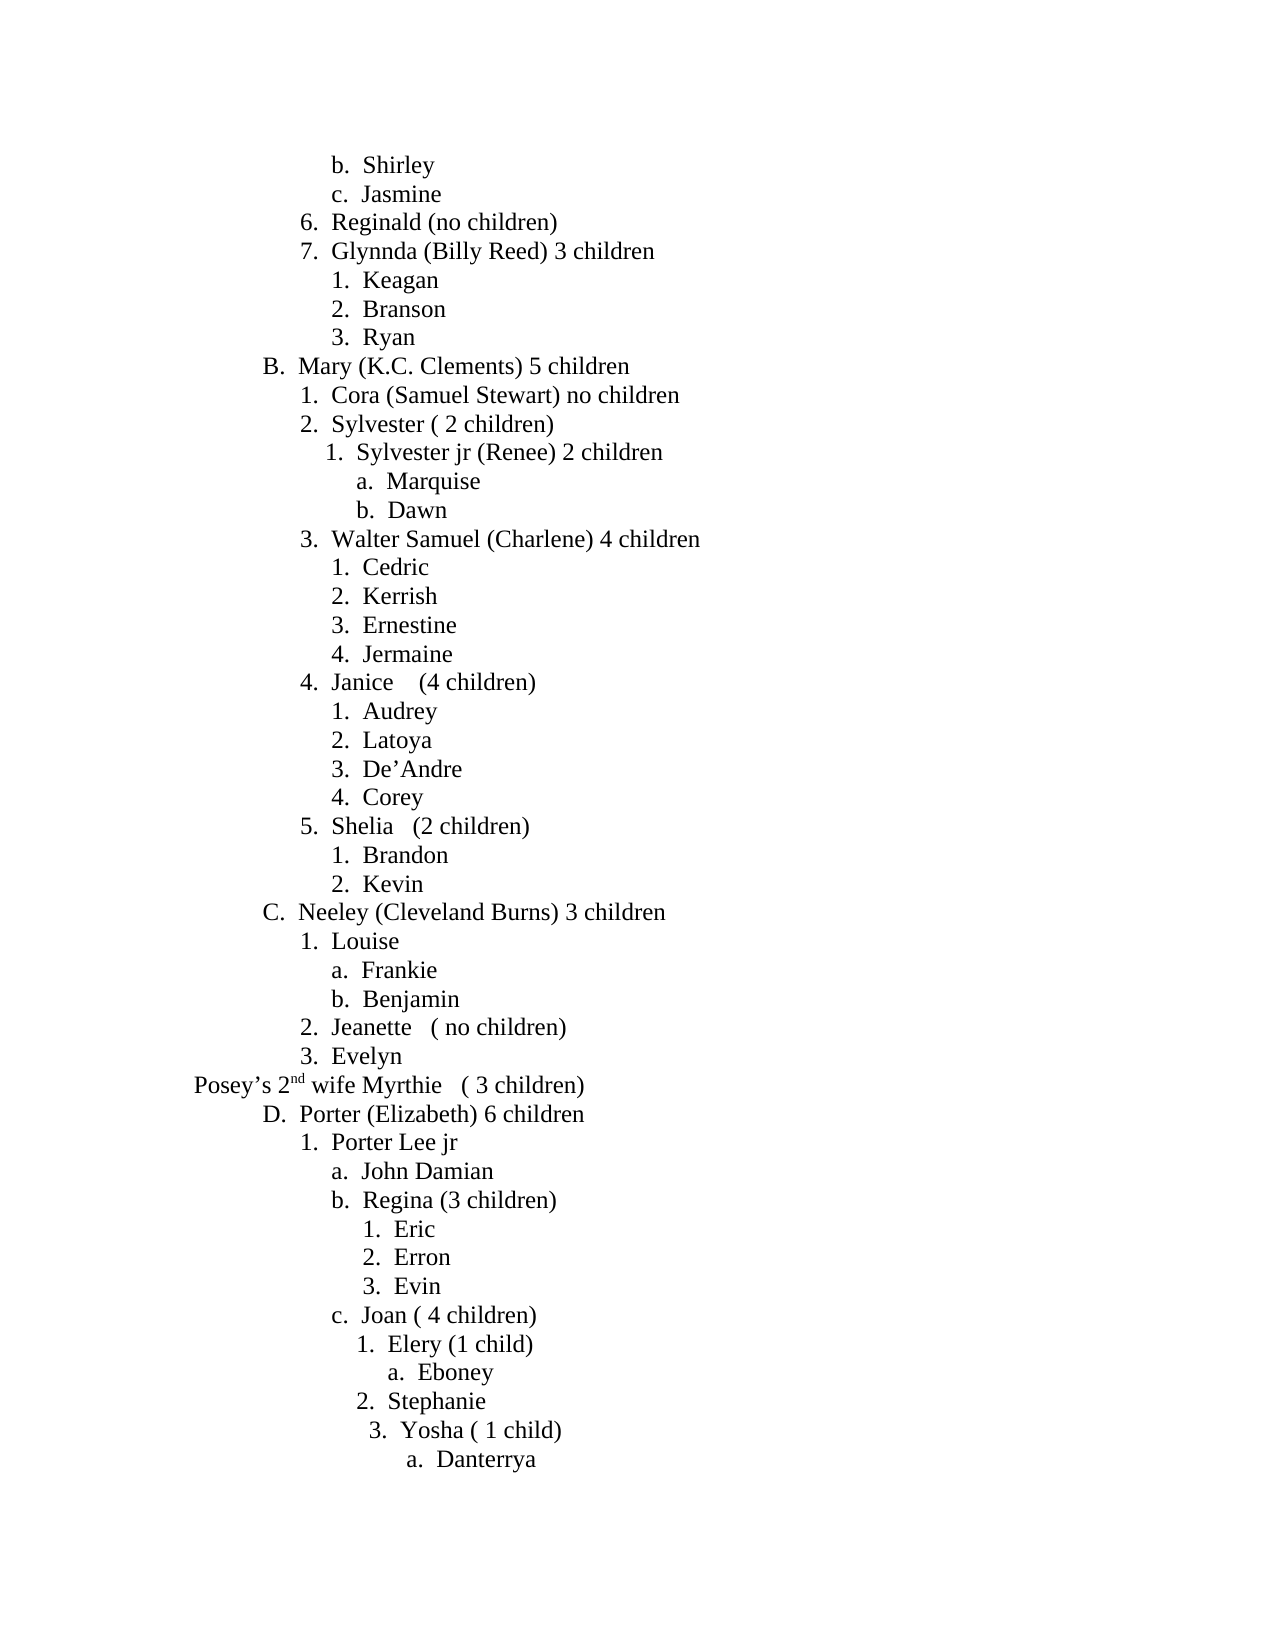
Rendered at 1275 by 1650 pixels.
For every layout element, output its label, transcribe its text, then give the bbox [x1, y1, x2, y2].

text 2. Erron [150, 1242, 1125, 1271]
text 4. Corey [150, 782, 1125, 811]
text a. John Damian [150, 1156, 1125, 1185]
text 3. Ryan [150, 322, 1125, 351]
text b. Benjamin [150, 984, 1125, 1012]
text 2. Jeanette ( no children) [150, 1012, 1125, 1041]
text 6. Reginald (no children) [150, 207, 1125, 236]
text 1. Sylvester jr (Renee) 2 children [150, 437, 1125, 466]
text 3. Ernestine [150, 610, 1125, 639]
text 3. Evelyn [150, 1041, 1125, 1070]
text 7. Glynnda (Billy Reed) 3 children [150, 236, 1125, 265]
text 2. Kevin [150, 869, 1125, 897]
text a. Eboney [150, 1357, 1125, 1386]
text 3. De’Andre [150, 754, 1125, 782]
text 3. Walter Samuel (Charlene) 4 children [150, 524, 1125, 552]
text 2. Stephanie [150, 1386, 1125, 1415]
text 1. Louise [150, 926, 1125, 955]
text 3. Evin [150, 1271, 1125, 1300]
text 1. Audrey [150, 696, 1125, 725]
text 2. Latoya [150, 725, 1125, 754]
text c. Joan ( 4 children) [150, 1300, 1125, 1329]
text 4. Janice (4 children) [150, 667, 1125, 696]
text a. Frankie [150, 955, 1125, 984]
text D. Porter (Elizabeth) 6 children [150, 1099, 1125, 1127]
text c. Jasmine [150, 179, 1125, 207]
text 2. Branson [150, 294, 1125, 322]
text b. Dawn [150, 495, 1125, 524]
text 2. Sylvester ( 2 children) [150, 409, 1125, 437]
text 1. Elery (1 child) [150, 1329, 1125, 1357]
text B. Mary (K.C. Clements) 5 children [150, 351, 1125, 380]
text C. Neeley (Cleveland Burns) 3 children [150, 897, 1125, 926]
text 3. Yosha ( 1 child) [150, 1415, 1125, 1444]
text 1. Keagan [150, 265, 1125, 294]
text Posey’s 2nd wife Myrthie ( 3 children) [150, 1070, 1125, 1099]
text 4. Jermaine [150, 639, 1125, 667]
text 1. Brandon [150, 840, 1125, 869]
text 1. Cora (Samuel Stewart) no children [150, 380, 1125, 409]
text a. Marquise [150, 466, 1125, 495]
text 5. Shelia (2 children) [150, 811, 1125, 840]
text 2. Kerrish [150, 581, 1125, 610]
text b. Regina (3 children) [150, 1185, 1125, 1214]
text 1. Eric [150, 1214, 1125, 1242]
text b. Shirley [150, 150, 1125, 179]
text a. Danterrya [150, 1444, 1125, 1472]
text 1. Porter Lee jr [150, 1127, 1125, 1156]
text 1. Cedric [150, 552, 1125, 581]
